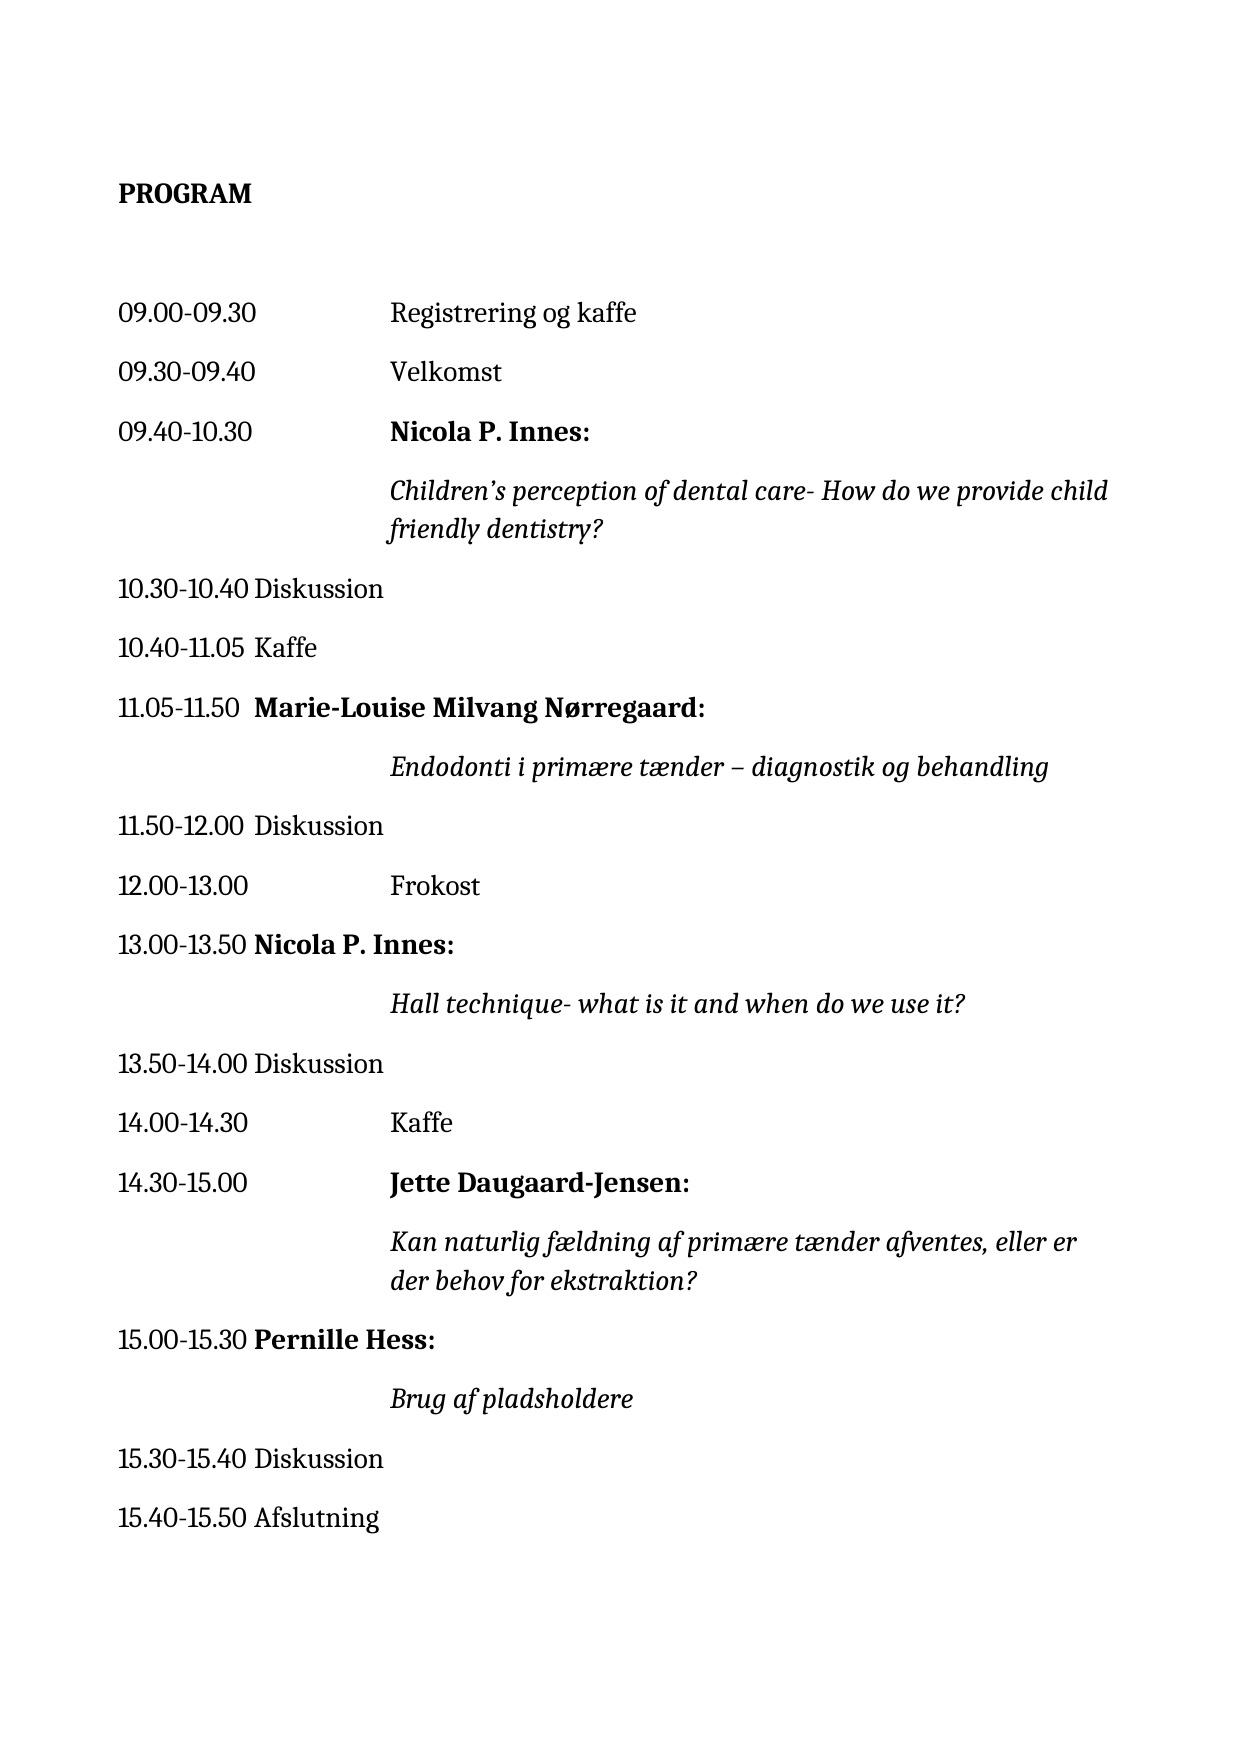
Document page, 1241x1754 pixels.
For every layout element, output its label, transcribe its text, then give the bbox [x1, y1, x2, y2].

text 15.00-15.30 Pernille Hess: [118, 1323, 1122, 1357]
text 09.30-09.40 Velkomst [118, 355, 1122, 389]
text 10.30-10.40 Diskussion [118, 572, 1122, 606]
text PROGRAM [118, 177, 1122, 211]
text 14.30-15.00 Jette Daugaard-Jensen: [118, 1166, 1122, 1199]
text Hall technique- what is it and when do we use it? [118, 988, 1122, 1021]
text 09.00-09.30 Registrering og kaffe [118, 296, 1122, 329]
text Endodonti i primære tænder – diagnostik og behandling [390, 750, 1122, 784]
text 15.30-15.40 Diskussion [118, 1442, 1122, 1475]
text 12.00-13.00 Frokost [118, 869, 1122, 902]
text Kan naturlig fældning af primære tænder afventes, eller er der behov for ekstraktion? [390, 1225, 1122, 1297]
text Brug af pladsholdere [390, 1382, 1122, 1416]
text 14.00-14.30 Kaffe [118, 1106, 1122, 1140]
text 13.00-13.50 Nicola P. Innes: [118, 928, 1122, 962]
text 11.05-11.50 Marie-Louise Milvang Nørregaard: [118, 691, 1122, 724]
text Children’s perception of dental care- How do we provide child friendly dentistry? [390, 474, 1122, 546]
text 11.50-12.00 Diskussion [118, 809, 1122, 843]
text 15.40-15.50 Afslutning [118, 1501, 1122, 1535]
text 10.40-11.05 Kaffe [118, 631, 1122, 665]
text 09.40-10.30 Nicola P. Innes: [118, 415, 1122, 448]
text 13.50-14.00 Diskussion [118, 1047, 1122, 1081]
